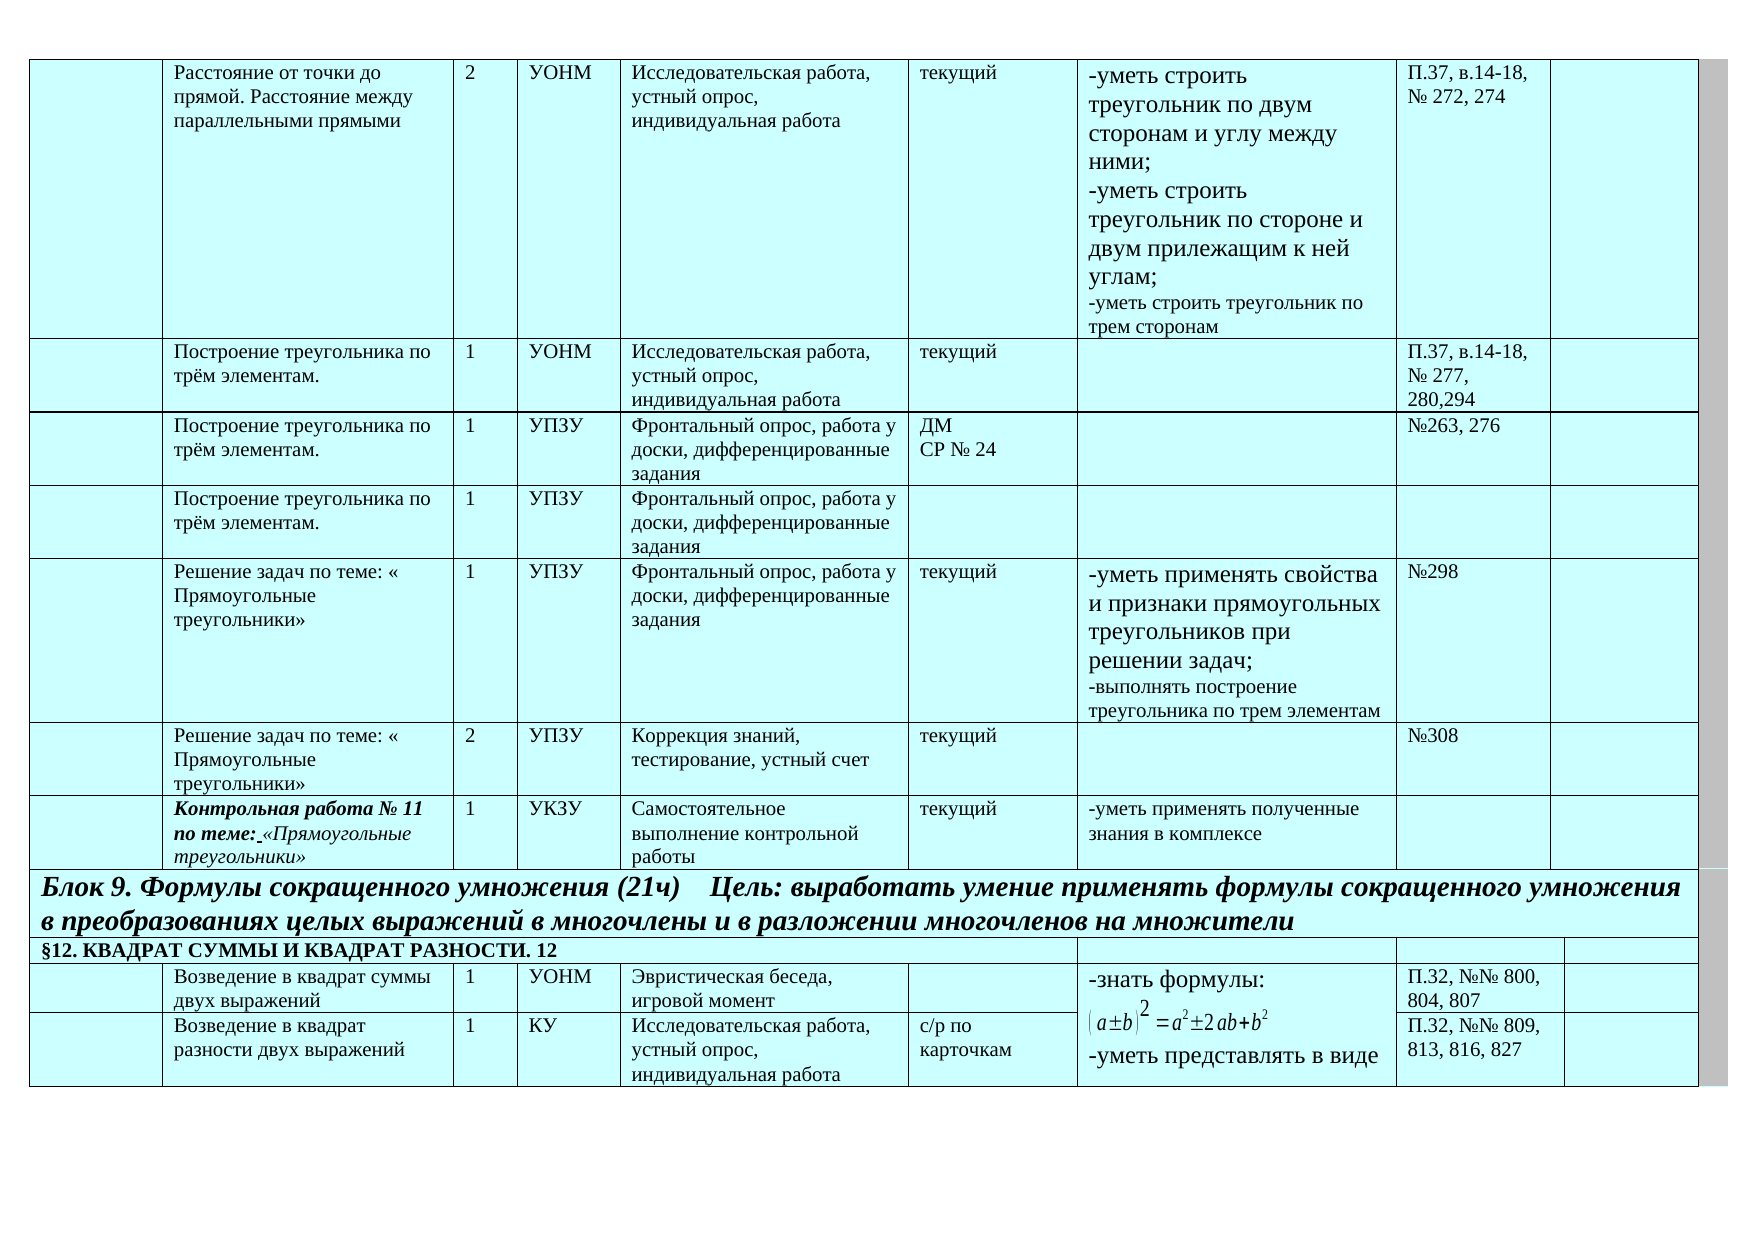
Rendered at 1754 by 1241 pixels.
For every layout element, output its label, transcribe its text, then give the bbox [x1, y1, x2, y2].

table_cell Коррекция знаний, тестирование, устный счет [621, 723, 908, 795]
table_cell [1551, 60, 1698, 338]
table_cell [30, 486, 162, 558]
table_cell Самостоятельное выполнение контрольной работы [621, 796, 908, 868]
table_cell 1 [454, 964, 517, 1012]
table_cell №308 [1397, 723, 1550, 795]
table_cell УОНМ [518, 964, 620, 1012]
table_cell Исследовательская работа, устный опрос, индивидуальная работа [621, 1013, 908, 1086]
table_cell [1551, 413, 1698, 485]
table_cell ДМ СР № 24 [909, 413, 1077, 485]
table_cell Блок 9. Формулы сокращенного умножения (21ч) Цель: выработать умение применять формулы сокращенного умножения в преобразованиях целых выражений в многочлены и в разложении многочленов на множители [30, 870, 1698, 937]
table_cell [1565, 1013, 1698, 1086]
table_cell УПЗУ [518, 559, 620, 722]
table_cell [1551, 796, 1698, 868]
table_cell [1078, 339, 1396, 411]
table_cell [1078, 413, 1396, 485]
table_cell [30, 1013, 162, 1086]
table_cell П.32, №№ 800, 804, 807 [1397, 964, 1564, 1012]
table_cell №298 [1397, 559, 1550, 722]
table_cell Исследовательская работа, устный опрос, индивидуальная работа [621, 339, 908, 411]
table_cell [30, 559, 162, 722]
table_cell П.37, в.14-18, № 277, 280,294 [1397, 339, 1550, 411]
table_cell текущий [909, 60, 1077, 338]
table_cell текущий [909, 796, 1077, 868]
table_cell [30, 339, 162, 411]
table_cell УПЗУ [518, 486, 620, 558]
table_cell 1 [454, 796, 517, 868]
table_cell Фронтальный опрос, работа у доски, дифференцированные задания [621, 559, 908, 722]
table_cell №263, 276 [1397, 413, 1550, 485]
table_cell УПЗУ [518, 723, 620, 795]
table_cell Построение треугольника по трём элементам. [163, 413, 453, 485]
table_cell -знать формулы: -уметь представлять в виде многочлена квадрат суммы и разности [1078, 964, 1396, 1086]
table_cell [1551, 559, 1698, 722]
table_cell текущий [909, 723, 1077, 795]
table_cell [30, 723, 162, 795]
table_cell Решение задач по теме: « Прямоугольные треугольники» [163, 559, 453, 722]
table_cell Фронтальный опрос, работа у доски, дифференцированные задания [621, 486, 908, 558]
table_cell текущий [909, 339, 1077, 411]
table_cell 1 [454, 559, 517, 722]
table_cell [1397, 938, 1564, 963]
table_cell П.37, в.14-18, № 272, 274 [1397, 60, 1550, 338]
table_cell [909, 486, 1077, 558]
table_cell [1397, 486, 1550, 558]
table_cell -уметь применять полученные знания в комплексе [1078, 796, 1396, 868]
table_cell КУ [518, 1013, 620, 1086]
table_cell [1397, 796, 1550, 868]
table_cell [909, 964, 1077, 1012]
table_cell [30, 60, 162, 338]
table_cell [1551, 339, 1698, 411]
table_cell [1565, 964, 1698, 1012]
table_cell 1 [454, 486, 517, 558]
table_cell 1 [454, 413, 517, 485]
table_cell Фронтальный опрос, работа у доски, дифференцированные задания [621, 413, 908, 485]
table_cell Расстояние от точки до прямой. Расстояние между параллельными прямыми [163, 60, 453, 338]
table_cell [1551, 486, 1698, 558]
table_cell П.32, №№ 809, 813, 816, 827 [1397, 1013, 1564, 1086]
table_cell УПЗУ [518, 413, 620, 485]
table_cell [1565, 938, 1698, 963]
table_cell УОНМ [518, 60, 620, 338]
table_cell [30, 964, 162, 1012]
table_cell -уметь строить треугольник по двум сторонам и углу между ними; -уметь строить треугольник по стороне и двум прилежащим к ней углам; -уметь строить треугольник по трем сторонам [1078, 60, 1396, 338]
table_cell Решение задач по теме: « Прямоугольные треугольники» [163, 723, 453, 795]
table_cell Контрольная работа № 11 по теме: «Прямоугольные треугольники» [163, 796, 453, 868]
table_cell 1 [454, 339, 517, 411]
table_cell [1078, 486, 1396, 558]
table_cell Эвристическая беседа, игровой момент [621, 964, 908, 1012]
table_cell Построение треугольника по трём элементам. [163, 339, 453, 411]
table_cell Возведение в квадрат суммы двух выражений [163, 964, 453, 1012]
table_cell [1551, 723, 1698, 795]
table_cell 2 [454, 60, 517, 338]
table_cell [1078, 723, 1396, 795]
table_cell 2 [454, 723, 517, 795]
table_cell -уметь применять свойства и признаки прямоугольных треугольников при решении задач; -выполнять построение треугольника по трем элементам [1078, 559, 1396, 722]
table_cell Исследовательская работа, устный опрос, индивидуальная работа [621, 60, 908, 338]
table_cell §12. КВАДРАТ СУММЫ И КВАДРАТ РАЗНОСТИ. 12 [30, 938, 1077, 963]
table_cell [30, 796, 162, 868]
table_cell УОНМ [518, 339, 620, 411]
table_cell УКЗУ [518, 796, 620, 868]
table_cell Возведение в квадрат разности двух выражений [163, 1013, 453, 1086]
table_cell [1078, 938, 1396, 963]
table_cell 1 [454, 1013, 517, 1086]
table_cell с/р по карточкам [909, 1013, 1077, 1086]
table_cell текущий [909, 559, 1077, 722]
table_cell [30, 413, 162, 485]
table_cell Построение треугольника по трём элементам. [163, 486, 453, 558]
